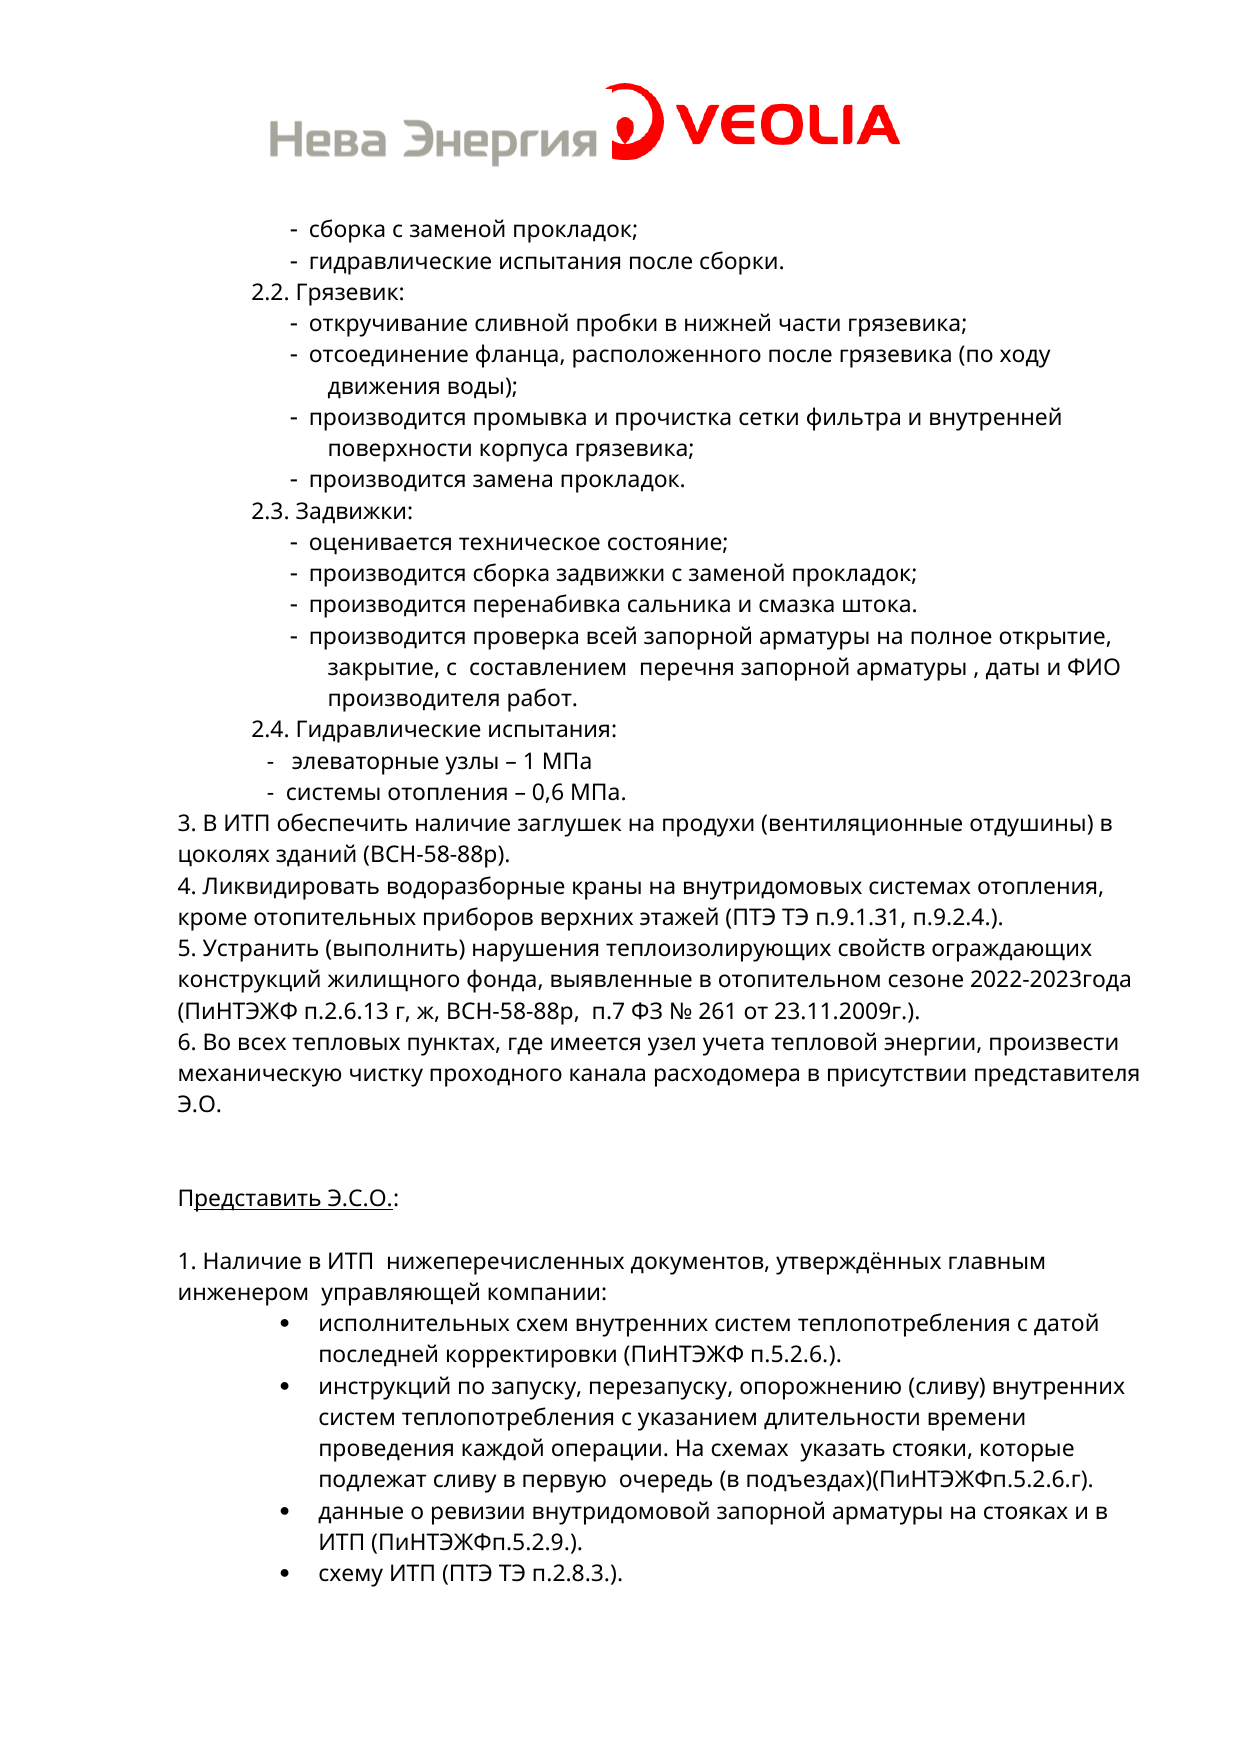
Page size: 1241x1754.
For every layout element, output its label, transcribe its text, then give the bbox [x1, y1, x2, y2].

text 5. Устранить (выполнить) нарушения теплоизолирующих свойств ограждающих конструкций жилищного фонда, выявленные в отопительном сезоне 2022-2023года (ПиНТЭЖФ п.2.6.13 г, ж, ВСН-58-88р, п.7 ФЗ № 261 от 23.11.2009г.). [177, 932, 1152, 1026]
picture [255, 42, 994, 201]
list оценивается техническое состояние; [290, 526, 1152, 557]
text - элеваторные узлы – 1 МПа [177, 744, 1152, 776]
list схему ИТП (ПТЭ ТЭ п.2.8.3.). [281, 1557, 1152, 1588]
text - системы отопления – 0,6 МПа. [177, 776, 1152, 807]
list гидравлические испытания после сборки. [290, 244, 1152, 276]
text 3. В ИТП обеспечить наличие заглушек на продухи (вентиляционные отдушины) в цоколях зданий (ВСН-58-88р). [177, 807, 1152, 869]
list откручивание сливной пробки в нижней части грязевика; [290, 307, 1152, 338]
list отсоединение фланца, расположенного после грязевика (по ходу движения воды); [290, 338, 1152, 401]
list производится перенабивка сальника и смазка штока. [290, 588, 1152, 619]
list производится сборка задвижки с заменой прокладок; [290, 557, 1152, 588]
text 1. Наличие в ИТП нижеперечисленных документов, утверждённых главным инженером управляющей компании: [177, 1244, 1152, 1307]
text 2.2. Грязевик: [215, 276, 1152, 307]
text 2.4. Гидравлические испытания: [177, 713, 1152, 744]
text 2.3. Задвижки: [215, 494, 1152, 526]
list данные о ревизии внутридомовой запорной арматуры на стояках и в ИТП (ПиНТЭЖФп.5.2.9.). [281, 1494, 1152, 1557]
list производится замена прокладок. [290, 463, 1152, 494]
list инструкций по запуску, перезапуску, опорожнению (сливу) внутренних систем теплопотребления с указанием длительности времени проведения каждой операции. На схемах указать стояки, которые подлежат сливу в первую очередь (в подъездах)(ПиНТЭЖФп.5.2.6.г). [281, 1369, 1152, 1494]
list исполнительных схем внутренних систем теплопотребления с датой последней корректировки (ПиНТЭЖФ п.5.2.6.). [281, 1307, 1152, 1369]
list производится проверка всей запорной арматуры на полное открытие, закрытие, с составлением перечня запорной арматуры , даты и ФИО производителя работ. [290, 619, 1152, 713]
text 6. Во всех тепловых пунктах, где имеется узел учета тепловой энергии, произвести механическую чистку проходного канала расходомера в присутствии представителя Э.О. [177, 1026, 1152, 1119]
list сборка с заменой прокладок; [290, 213, 1152, 244]
list производится промывка и прочистка сетки фильтра и внутренней поверхности корпуса грязевика; [290, 401, 1152, 463]
text 4. Ликвидировать водоразборные краны на внутридомовых системах отопления, кроме отопительных приборов верхних этажей (ПТЭ ТЭ п.9.1.31, п.9.2.4.). [177, 869, 1152, 932]
text Представить Э.С.О.: [177, 1182, 1152, 1213]
